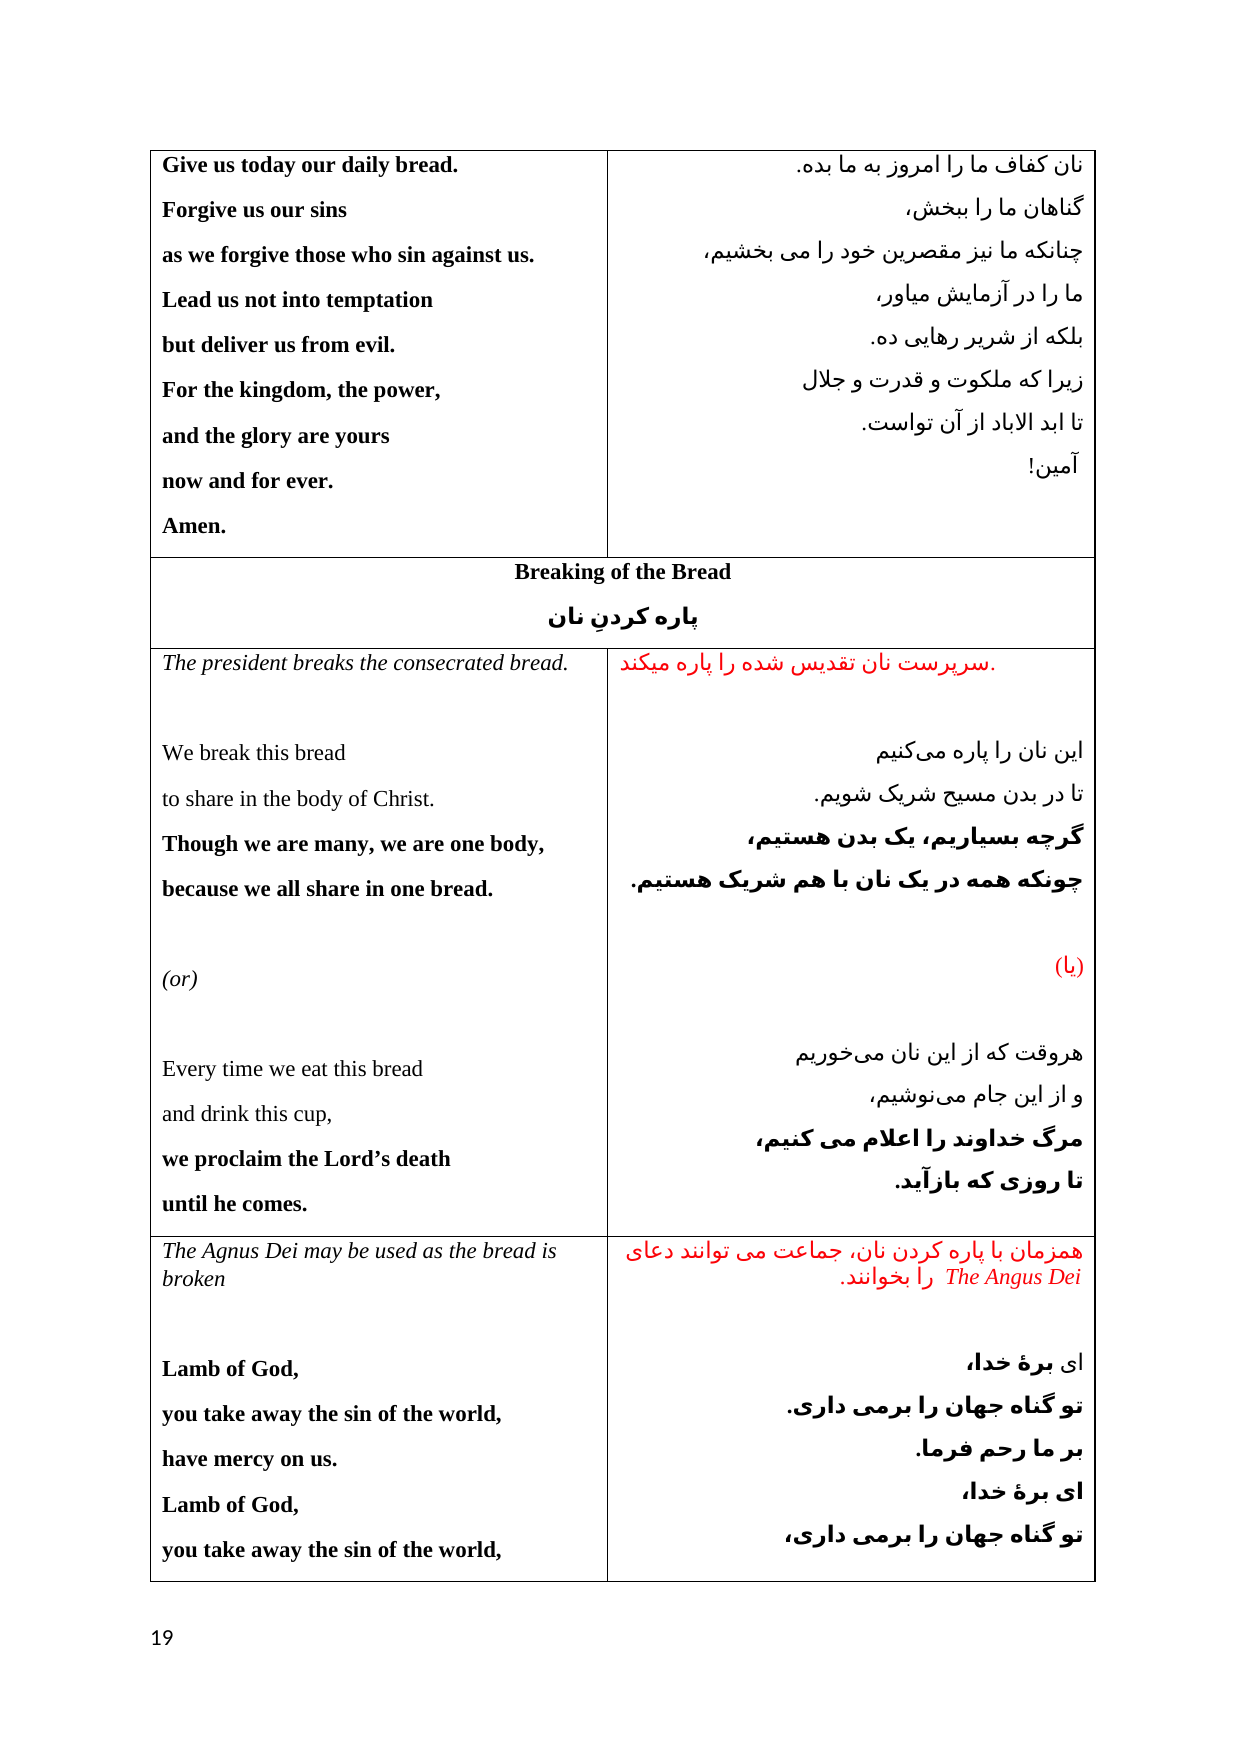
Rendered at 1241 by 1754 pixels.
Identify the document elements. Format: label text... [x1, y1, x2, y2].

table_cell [608, 1237, 1094, 1581]
table_cell Breaking of the Bread پاره کردنِ نان [151, 558, 1094, 648]
table_cell سرپرست نان تقدیس شده را پاره میکند. این نان را پاره می‌کنیم تا در بدن مسیح شریک شویم. گرچه بسیاریم، یک بدن هستیم، چونکه همه در یک نان با هم شریک هستیم. (یا) هروقت که از این نان می‌خوریم و از این جام می‌نوشیم، مرگ خداوند را اعلام می کنیم، تا روزی که بازآید. [608, 649, 1094, 1236]
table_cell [151, 1237, 607, 1581]
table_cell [151, 151, 607, 557]
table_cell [608, 151, 1094, 557]
table_cell The president breaks the consecrated bread. We break this bread to share in the body of Christ. Though we are many, we are one body, because we all share in one bread. (or) Every time we eat this bread and drink this cup, we proclaim the Lord’s death until he comes. [151, 649, 607, 1236]
